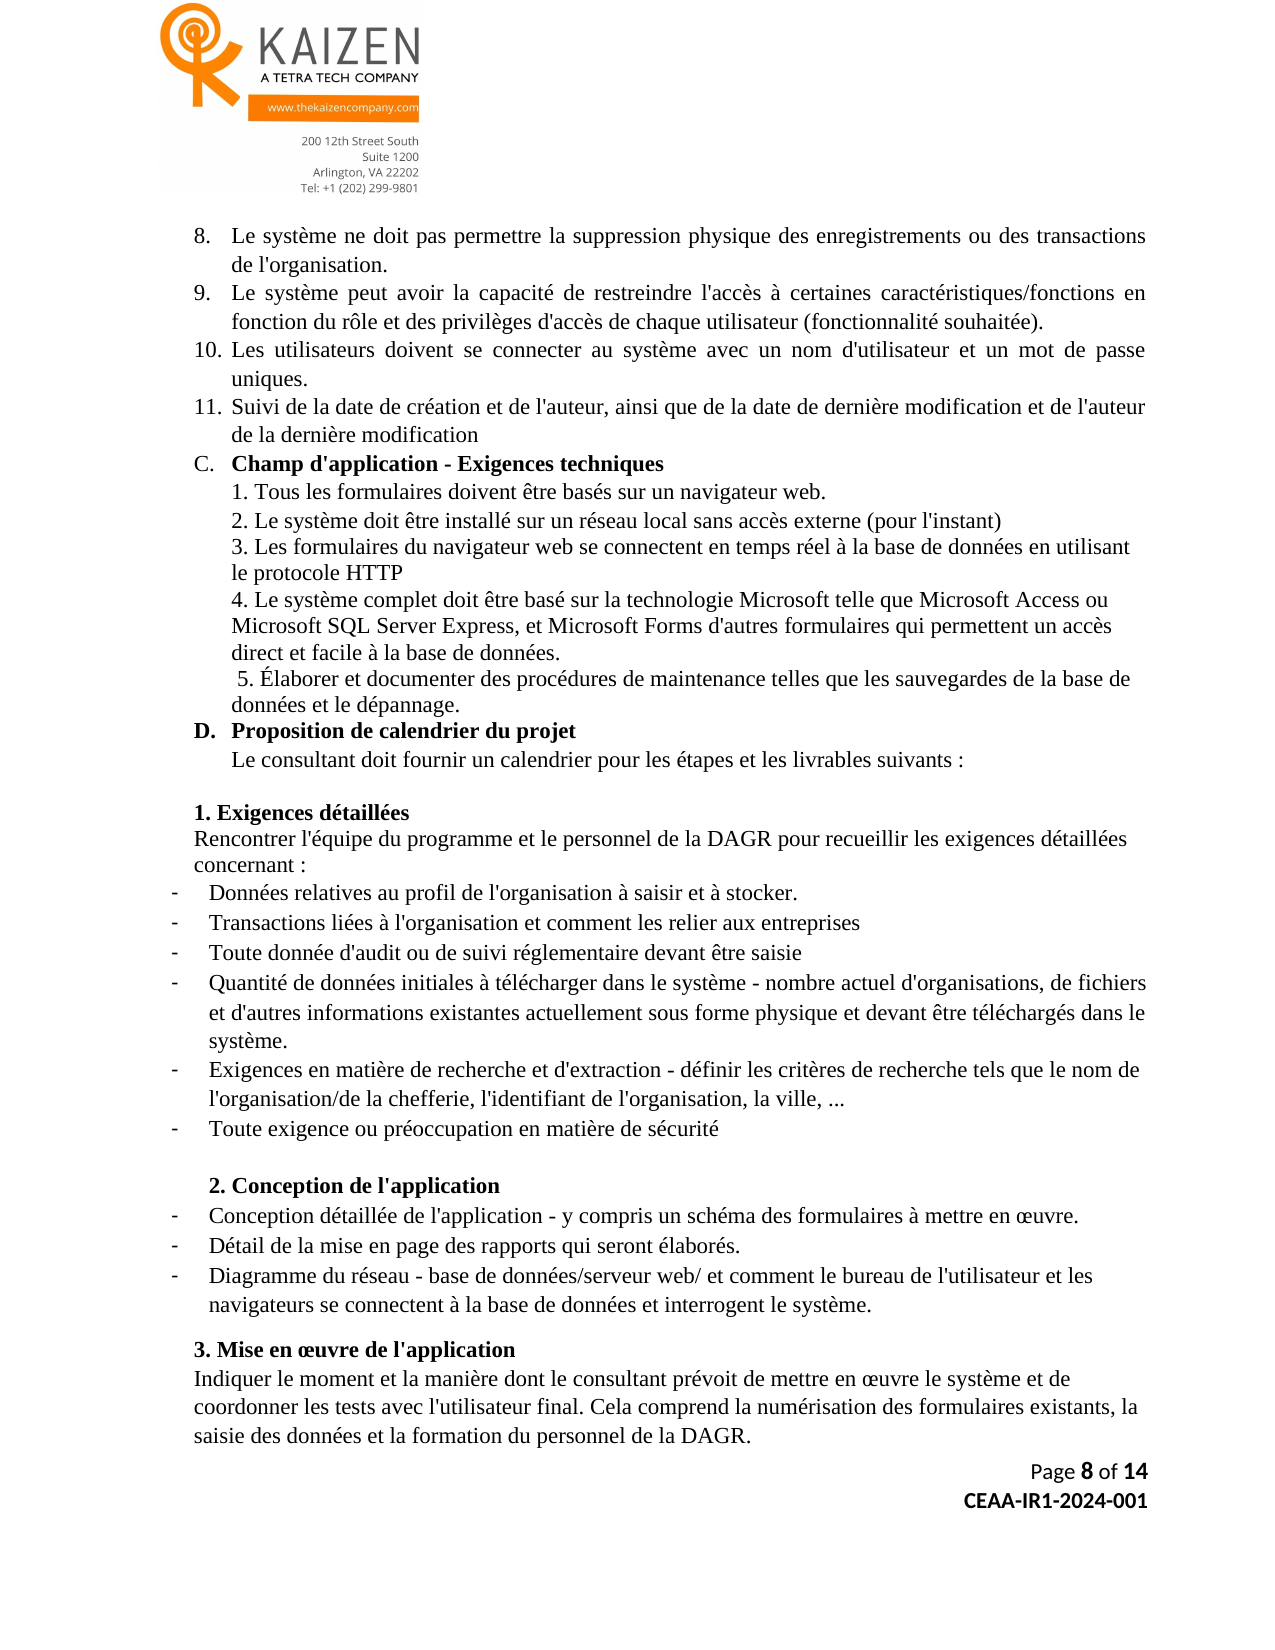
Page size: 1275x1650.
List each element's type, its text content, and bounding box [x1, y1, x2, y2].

list Exigences en matière de recherche et d'extraction - définir les critères de recherche tels que le nom de l'organisation/de la chefferie, l'identifiant de l'organisation, la ville, ... [171, 1055, 1148, 1112]
list 1. Exigences détaillées Rencontrer l'équipe du programme et le personnel de la DAGR pour recueillir les exigences détaillées concernant : [147, 772, 1148, 878]
list Suivi de la date de création et de l'auteur, ainsi que de la date de dernière modification et de l'auteur de la dernière modification [194, 393, 1148, 448]
list Détail de la mise en page des rapports qui seront élaborés. [171, 1231, 1148, 1259]
list Toute exigence ou préoccupation en matière de sécurité 2. Conception de l'application [171, 1114, 1148, 1199]
list Données relatives au profil de l'organisation à saisir et à stocker. [171, 878, 1148, 906]
list Toute donnée d'audit ou de suivi réglementaire devant être saisie [171, 938, 1148, 966]
list Proposition de calendrier du projet [194, 718, 1148, 744]
list Conception détaillée de l'application - y compris un schéma des formulaires à mettre en œuvre. [171, 1201, 1148, 1229]
list Les utilisateurs doivent se connecter au système avec un nom d'utilisateur et un mot de passe uniques. [194, 336, 1148, 391]
list Le consultant doit fournir un calendrier pour les étapes et les livrables suivants : [231, 746, 1148, 772]
list Le système peut avoir la capacité de restreindre l'accès à certaines caractéristiques/fonctions en fonction du rôle et des privilèges d'accès de chaque utilisateur (fonctionnalité souhaitée). [194, 279, 1148, 334]
list Diagramme du réseau - base de données/serveur web/ et comment le bureau de l'utilisateur et les navigateurs se connectent à la base de données et interrogent le système. [171, 1261, 1148, 1318]
list Transactions liées à l'organisation et comment les relier aux entreprises [171, 908, 1148, 936]
list 2. Le système doit être installé sur un réseau local sans accès externe (pour l'instant) 3. Les formulaires du navigateur web se connectent en temps réel à la base de données en utilisant le protocole HTTP 4. Le système complet doit être basé sur la technologie Microsoft telle que Microsoft Access ou Microsoft SQL Server Express, et Microsoft Forms d'autres formulaires qui permettent un accès direct et facile à la base de données. 5. Élaborer et documenter des procédures de maintenance telles que les sauvegardes de la base de données et le dépannage. [231, 507, 1148, 718]
list Champ d'application - Exigences techniques 1. Tous les formulaires doivent être basés sur un navigateur web. [194, 450, 1148, 505]
picture [156, 0, 422, 195]
list Quantité de données initiales à télécharger dans le système - nombre actuel d'organisations, de fichiers et d'autres informations existantes actuellement sous forme physique et devant être téléchargés dans le système. [171, 968, 1148, 1053]
list Le système ne doit pas permettre la suppression physique des enregistrements ou des transactions de l'organisation. [194, 222, 1148, 277]
